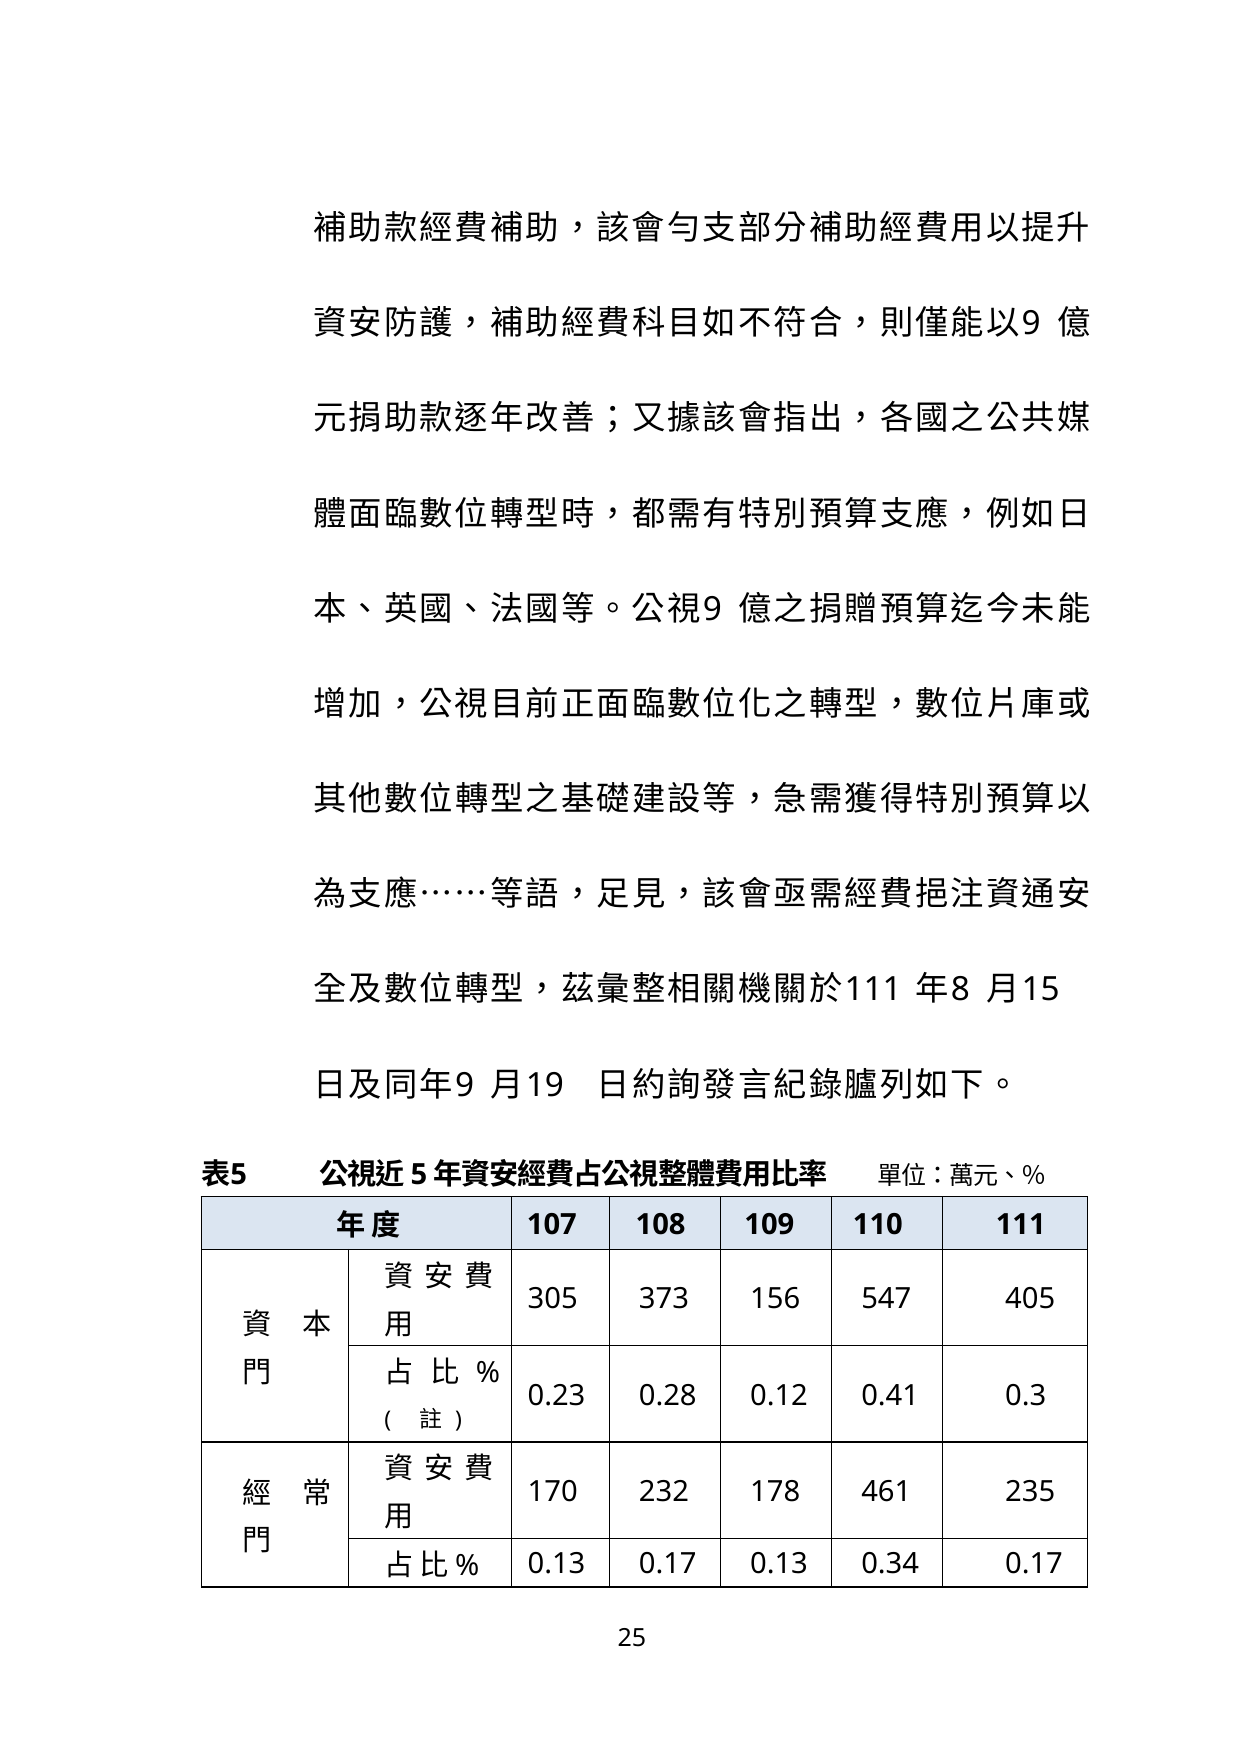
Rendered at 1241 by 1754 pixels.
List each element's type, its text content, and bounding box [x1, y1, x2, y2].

table_cell 資安費用 [349, 1250, 511, 1345]
table_cell 305 [512, 1250, 609, 1345]
table_cell 405 [943, 1250, 1087, 1345]
table_header 111 [943, 1197, 1087, 1249]
table_cell 0.13 [512, 1539, 609, 1586]
table_cell 0.34 [832, 1539, 942, 1586]
table_cell 占比% [349, 1539, 511, 1586]
table_cell 資本門 [202, 1250, 348, 1441]
table_cell 0.3 [943, 1346, 1087, 1441]
text 公視近5年資安經費占公視整體費用比率 單位：萬元、％ [201, 1154, 1092, 1192]
table_cell 461 [832, 1443, 942, 1538]
table_header 110 [832, 1197, 942, 1249]
table_cell 232 [610, 1443, 720, 1538]
table_header 年度 [202, 1197, 511, 1249]
table_cell 經常門 [202, 1443, 348, 1586]
table_cell 0.28 [610, 1346, 720, 1441]
table_cell 0.41 [832, 1346, 942, 1441]
table_header 107 [512, 1197, 609, 1249]
table_cell 235 [943, 1443, 1087, 1538]
table_cell 547 [832, 1250, 942, 1345]
table_header 109 [721, 1197, 831, 1249]
table_cell 資安費用 [349, 1443, 511, 1538]
table_header 108 [610, 1197, 720, 1249]
table_cell 0.17 [943, 1539, 1087, 1586]
table_cell 0.13 [721, 1539, 831, 1586]
table_cell 170 [512, 1443, 609, 1538]
table_cell 178 [721, 1443, 831, 1538]
table_cell 0.12 [721, 1346, 831, 1441]
table_cell 0.23 [512, 1346, 609, 1441]
table_cell 373 [610, 1250, 720, 1345]
table_cell 156 [721, 1250, 831, 1345]
table_cell 0.17 [610, 1539, 720, 1586]
table_cell 占比% (註) [349, 1346, 511, 1441]
